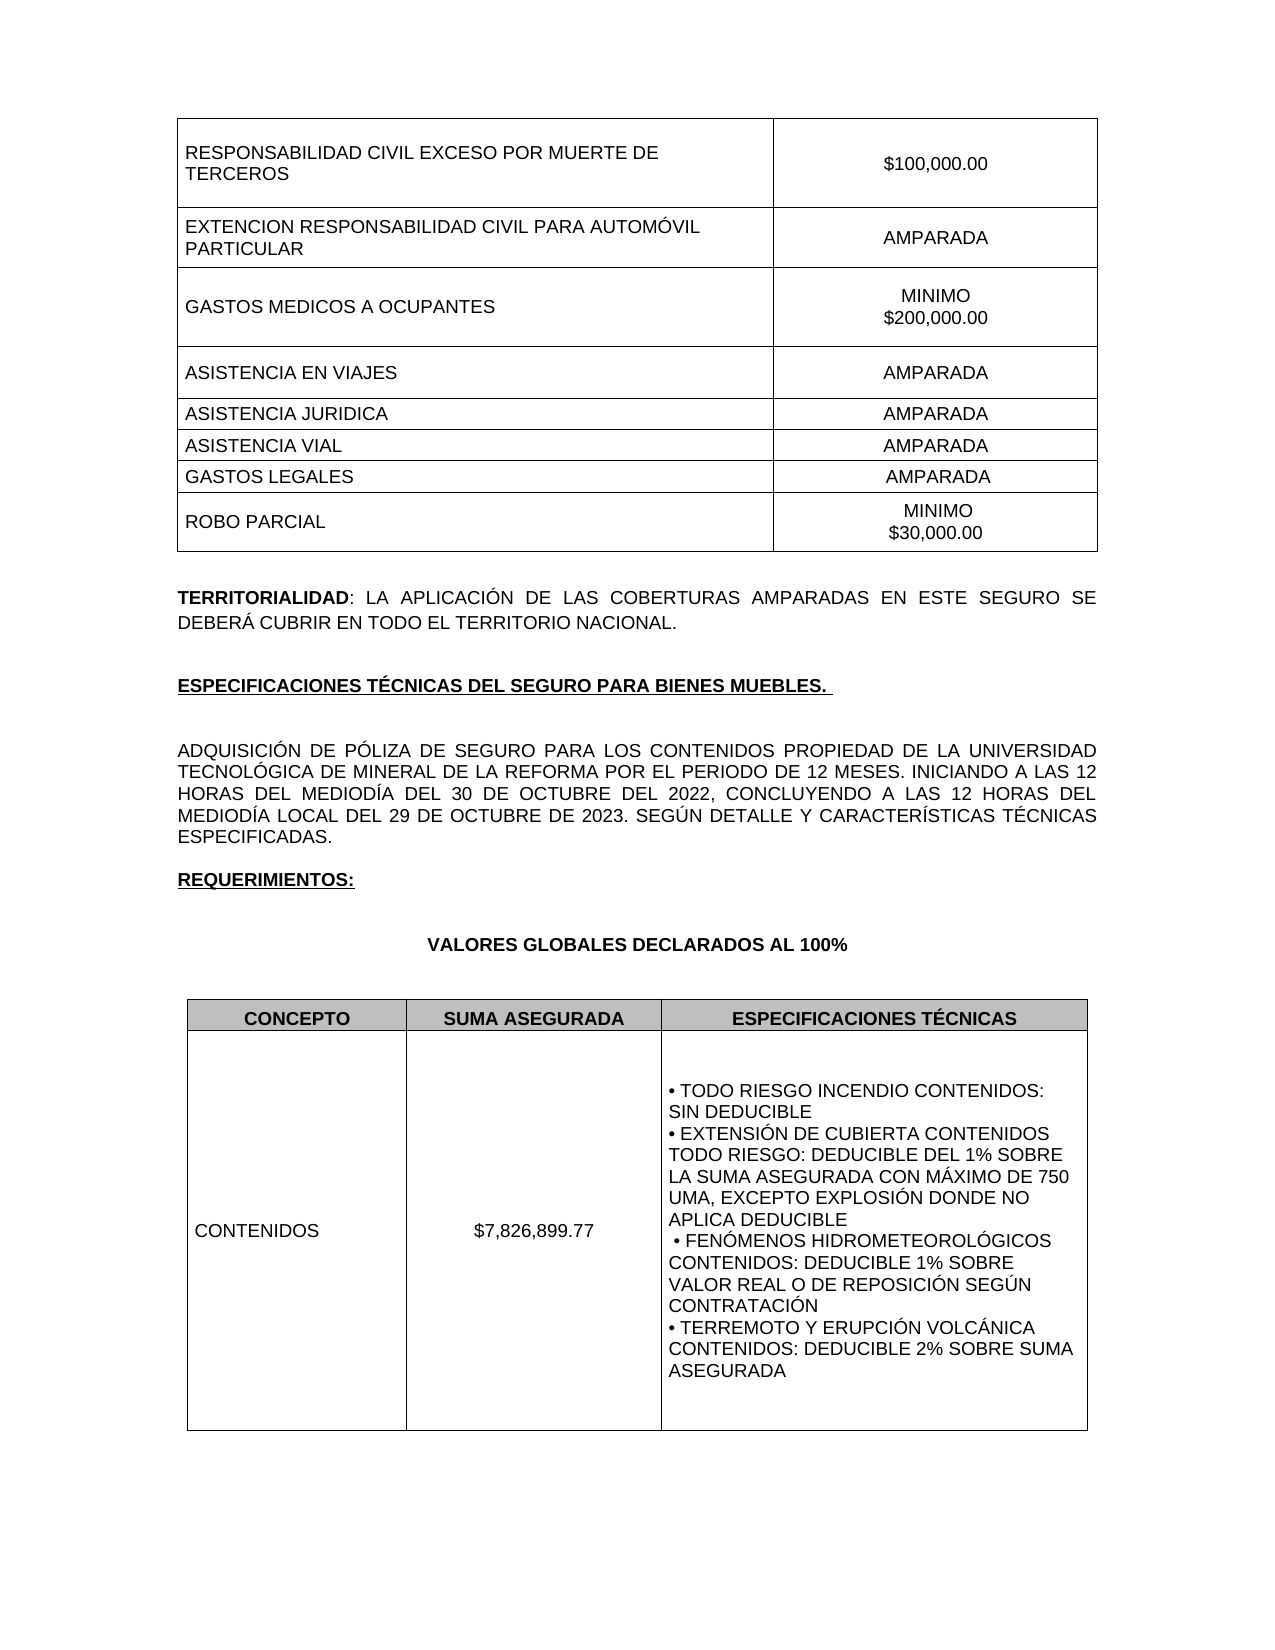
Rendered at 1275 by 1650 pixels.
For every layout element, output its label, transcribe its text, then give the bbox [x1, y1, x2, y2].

text TERRITORIALIDAD: LA APLICACIÓN DE LAS COBERTURAS AMPARADAS EN ESTE SEGURO SE DEBERÁ CUBRIR EN TODO EL TERRITORIO NACIONAL. [177, 587, 1098, 633]
table_cell GASTOS MEDICOS A OCUPANTES [178, 268, 773, 346]
table_cell AMPARADA [774, 430, 1097, 460]
table_cell AMPARADA [774, 399, 1097, 429]
table_cell CONCEPTO [188, 1000, 406, 1030]
text REQUERIMIENTOS: [177, 869, 1098, 891]
table_cell ESPECIFICACIONES TÉCNICAS [662, 1000, 1087, 1030]
table_cell $7,826,899.77 [407, 1031, 661, 1430]
table_cell AMPARADA [774, 347, 1097, 398]
table_cell $100,000.00 [774, 119, 1097, 207]
table_cell ROBO PARCIAL [178, 493, 773, 551]
table_cell ASISTENCIA EN VIAJES [178, 347, 773, 398]
table_cell RESPONSABILIDAD CIVIL EXCESO POR MUERTE DE TERCEROS [178, 119, 773, 207]
table_header VALORES GLOBALES DECLARADOS AL 100% [187, 934, 1088, 998]
text ESPECIFICACIONES TÉCNICAS DEL SEGURO PARA BIENES MUEBLES. [177, 675, 1098, 697]
table_cell MINIMO $200,000.00 [774, 268, 1097, 346]
table_cell ASISTENCIA VIAL [178, 430, 773, 460]
table_cell CONTENIDOS [188, 1031, 406, 1430]
table_cell • TODO RIESGO INCENDIO CONTENIDOS: SIN DEDUCIBLE • EXTENSIÓN DE CUBIERTA CONTENIDOS TODO RIESGO: DEDUCIBLE DEL 1% SOBRE LA SUMA ASEGURADA CON MÁXIMO DE 750 UMA, EXCEPTO EXPLOSIÓN DONDE NO APLICA DEDUCIBLE • FENÓMENOS HIDROMETEOROLÓGICOS CONTENIDOS: DEDUCIBLE 1% SOBRE VALOR REAL O DE REPOSICIÓN SEGÚN CONTRATACIÓN • TERREMOTO Y ERUPCIÓN VOLCÁNICA CONTENIDOS: DEDUCIBLE 2% SOBRE SUMA ASEGURADA [662, 1031, 1087, 1430]
text ADQUISICIÓN DE PÓLIZA DE SEGURO PARA LOS CONTENIDOS PROPIEDAD DE LA UNIVERSIDAD TECNOLÓGICA DE MINERAL DE LA REFORMA POR EL PERIODO DE 12 MESES. INICIANDO A LAS 12 HORAS DEL MEDIODÍA DEL 30 DE OCTUBRE DEL 2022, CONCLUYENDO A LAS 12 HORAS DEL MEDIODÍA LOCAL DEL 29 DE OCTUBRE DE 2023. SEGÚN DETALLE Y CARACTERÍSTICAS TÉCNICAS ESPECIFICADAS. [177, 740, 1098, 848]
table_cell AMPARADA [774, 461, 1097, 492]
table_cell AMPARADA [774, 208, 1097, 267]
table_cell EXTENCION RESPONSABILIDAD CIVIL PARA AUTOMÓVIL PARTICULAR [178, 208, 773, 267]
table_cell GASTOS LEGALES [178, 461, 773, 492]
table_cell SUMA ASEGURADA [407, 1000, 661, 1030]
table_cell MINIMO $30,000.00 [774, 493, 1097, 551]
table_cell ASISTENCIA JURIDICA [178, 399, 773, 429]
